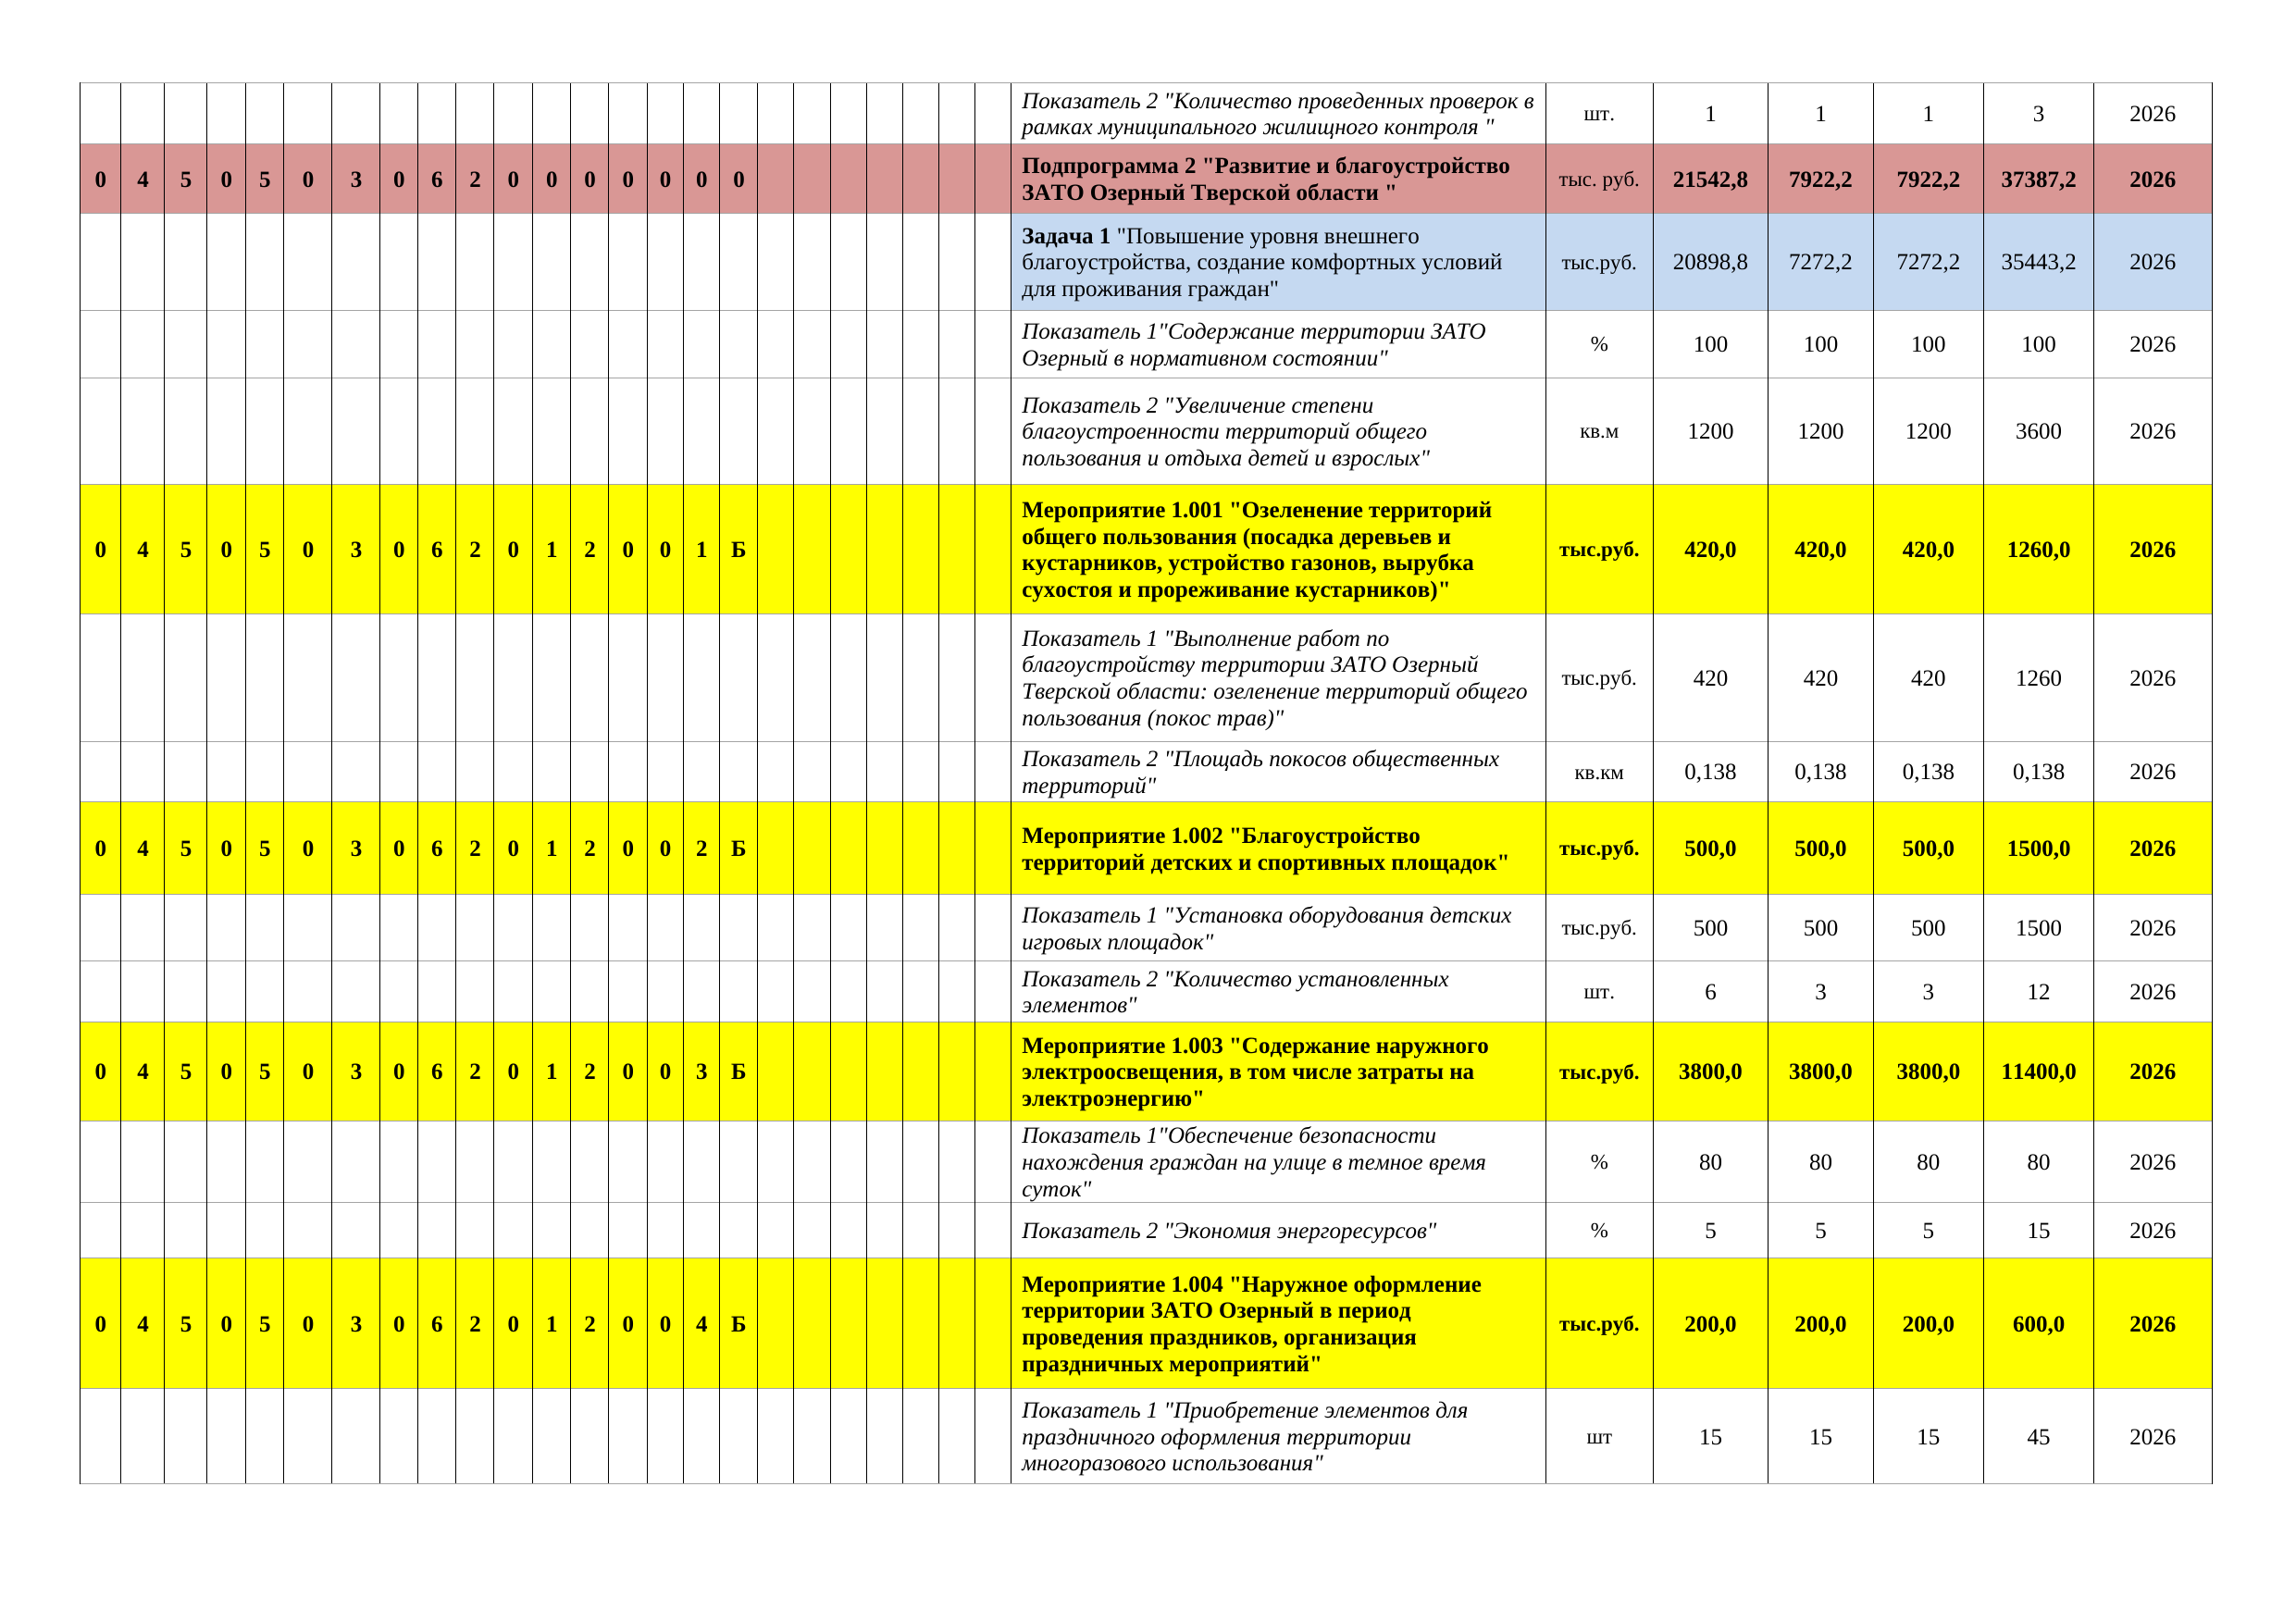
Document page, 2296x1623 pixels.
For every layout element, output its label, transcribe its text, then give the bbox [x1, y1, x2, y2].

table_cell [939, 485, 974, 613]
table_cell [867, 742, 902, 801]
table_cell 0 [81, 1258, 120, 1388]
table_cell 2 [456, 485, 493, 613]
table_cell 1 [1769, 83, 1873, 143]
table_cell [121, 961, 164, 1022]
table_cell [758, 1203, 793, 1258]
table_cell 3 [332, 144, 379, 213]
table_cell [975, 1258, 1011, 1388]
table_cell [903, 1022, 938, 1121]
table_cell шт [1546, 1389, 1653, 1483]
table_cell [903, 802, 938, 894]
table_cell 500,0 [1874, 802, 1983, 894]
table_cell [939, 961, 974, 1022]
table_cell 0 [284, 1258, 331, 1388]
table_cell [831, 378, 866, 484]
table_cell [939, 895, 974, 960]
table_cell [867, 485, 902, 613]
table_cell [571, 1203, 608, 1258]
table_cell [648, 1203, 683, 1258]
table_cell [571, 742, 608, 801]
table_cell [380, 614, 417, 741]
table_cell Б [720, 802, 757, 894]
table_cell [867, 1022, 902, 1121]
table_cell Задача 1 "Повышение уровня внешнего благоустройства, создание комфортных условий для проживания граждан" [1011, 214, 1545, 310]
table_cell Показатель 2 "Площадь покосов общественных территорий" [1011, 742, 1545, 801]
table_cell 0 [380, 1022, 417, 1121]
table_cell [794, 485, 830, 613]
table_cell [380, 1203, 417, 1258]
table_cell [609, 895, 647, 960]
table_cell [684, 614, 719, 741]
table_cell 3 [332, 485, 379, 613]
table_cell [246, 614, 283, 741]
table_cell [418, 311, 455, 377]
table_cell [867, 895, 902, 960]
table_cell [332, 961, 379, 1022]
table_cell 0 [648, 802, 683, 894]
table_cell [903, 961, 938, 1022]
table_cell [684, 1203, 719, 1258]
table_cell [380, 961, 417, 1022]
table_cell [81, 1203, 120, 1258]
table_cell 0,138 [1874, 742, 1983, 801]
table_cell [939, 1203, 974, 1258]
table_cell 5 [165, 1258, 206, 1388]
table_cell Показатель 1 "Приобретение элементов для праздничного оформления территории многоразового использования" [1011, 1389, 1545, 1483]
table_cell 6 [418, 144, 455, 213]
table_cell [81, 1389, 120, 1483]
table_cell [831, 144, 866, 213]
table_cell [284, 614, 331, 741]
table_cell 7922,2 [1874, 144, 1983, 213]
table_cell 0,138 [1984, 742, 2093, 801]
table_cell 2026 [2094, 1121, 2212, 1201]
table_cell 1 [1654, 83, 1768, 143]
table_cell 7272,2 [1874, 214, 1983, 310]
table_cell [831, 802, 866, 894]
table_cell [720, 1203, 757, 1258]
table_cell 5 [246, 802, 283, 894]
table_cell [939, 214, 974, 310]
table_cell [975, 214, 1011, 310]
table_cell [246, 1389, 283, 1483]
table_cell 6 [418, 1258, 455, 1388]
table_cell [456, 311, 493, 377]
table_cell [720, 961, 757, 1022]
table_cell 1260,0 [1984, 485, 2093, 613]
table_cell 0 [81, 1022, 120, 1121]
table_cell 0 [494, 1258, 532, 1388]
table_cell 0 [494, 144, 532, 213]
table_cell 0 [571, 144, 608, 213]
table_cell % [1546, 1121, 1653, 1201]
table_cell [794, 214, 830, 310]
table_cell [456, 1121, 493, 1201]
table_cell [867, 378, 902, 484]
table_cell [648, 742, 683, 801]
table_cell [456, 961, 493, 1022]
table_cell [794, 1258, 830, 1388]
table_cell тыс.руб. [1546, 802, 1653, 894]
table_cell 2 [571, 1022, 608, 1121]
table_cell [246, 895, 283, 960]
table_cell [246, 214, 283, 310]
table_cell [903, 614, 938, 741]
table_cell [648, 83, 683, 143]
table_cell 200,0 [1769, 1258, 1873, 1388]
table_cell [720, 214, 757, 310]
table_cell [533, 961, 570, 1022]
table_cell [246, 961, 283, 1022]
table_cell тыс.руб. [1546, 485, 1653, 613]
table_cell Показатель 2 "Количество проведенных проверок в рамках муниципального жилищного контроля " [1011, 83, 1545, 143]
table_cell [720, 1389, 757, 1483]
table_cell [609, 1203, 647, 1258]
table_cell [867, 311, 902, 377]
table_cell [831, 1121, 866, 1201]
table_cell 0 [81, 802, 120, 894]
table_cell [121, 83, 164, 143]
table_cell [418, 614, 455, 741]
table_cell [975, 895, 1011, 960]
table_cell [81, 614, 120, 741]
table_cell [332, 895, 379, 960]
table_cell [246, 378, 283, 484]
table_cell Показатель 1"Содержание территории ЗАТО Озерный в нормативном состоянии" [1011, 311, 1545, 377]
table_cell 2026 [2094, 311, 2212, 377]
table_cell 500 [1769, 895, 1873, 960]
table_cell 2026 [2094, 1022, 2212, 1121]
table_cell [903, 1203, 938, 1258]
table_cell [533, 614, 570, 741]
table_cell [571, 1389, 608, 1483]
table_cell [758, 961, 793, 1022]
table_cell 420 [1654, 614, 1768, 741]
table_cell 0 [207, 1258, 245, 1388]
table_cell [380, 311, 417, 377]
table_cell 1500 [1984, 895, 2093, 960]
table_cell 5 [246, 144, 283, 213]
table_cell 1200 [1769, 378, 1873, 484]
table_cell [165, 378, 206, 484]
table_cell [332, 1203, 379, 1258]
table_cell [684, 83, 719, 143]
table_cell 100 [1874, 311, 1983, 377]
table_cell шт. [1546, 961, 1653, 1022]
table_cell 3 [332, 802, 379, 894]
table_cell [533, 1121, 570, 1201]
table_cell [121, 1121, 164, 1201]
table_cell [831, 742, 866, 801]
table_cell [81, 1121, 120, 1201]
table_cell [81, 961, 120, 1022]
table_cell [494, 1203, 532, 1258]
table_cell [165, 83, 206, 143]
table_cell 21542,8 [1654, 144, 1768, 213]
table_cell Показатель 2 "Экономия энергоресурсов" [1011, 1203, 1545, 1258]
table_cell [758, 742, 793, 801]
table_cell [571, 214, 608, 310]
table_cell 1200 [1874, 378, 1983, 484]
table_cell [831, 1022, 866, 1121]
table_cell [380, 214, 417, 310]
table_cell [903, 378, 938, 484]
table_cell 80 [1654, 1121, 1768, 1201]
table_cell [975, 1203, 1011, 1258]
table_cell [794, 1203, 830, 1258]
table_cell [207, 614, 245, 741]
table_cell [121, 1203, 164, 1258]
table_cell 0 [81, 485, 120, 613]
table_cell [207, 378, 245, 484]
table_cell 15 [1654, 1389, 1768, 1483]
table_cell 45 [1984, 1389, 2093, 1483]
table_cell [284, 214, 331, 310]
table_cell [81, 214, 120, 310]
table_cell [720, 895, 757, 960]
table_cell 12 [1984, 961, 2093, 1022]
table_cell [758, 144, 793, 213]
table_cell 5 [246, 1022, 283, 1121]
table_cell [831, 1258, 866, 1388]
table_cell 3800,0 [1874, 1022, 1983, 1121]
table_cell [165, 742, 206, 801]
table_cell [207, 214, 245, 310]
table_cell [758, 214, 793, 310]
table_cell [380, 1389, 417, 1483]
table_cell [939, 144, 974, 213]
table_cell [456, 83, 493, 143]
table_cell 100 [1984, 311, 2093, 377]
table_cell [648, 614, 683, 741]
table_cell [418, 895, 455, 960]
table_cell [494, 1389, 532, 1483]
table_cell [975, 1389, 1011, 1483]
table_cell тыс.руб. [1546, 614, 1653, 741]
table_cell [758, 1022, 793, 1121]
table_cell [867, 1121, 902, 1201]
table_cell [418, 214, 455, 310]
table_cell 2 [456, 1022, 493, 1121]
table_cell [939, 802, 974, 894]
table_cell [867, 83, 902, 143]
table_cell 2026 [2094, 1258, 2212, 1388]
table_cell [939, 378, 974, 484]
table_cell [207, 1121, 245, 1201]
table_cell [121, 895, 164, 960]
table_cell Мероприятие 1.004 "Наружное оформление территории ЗАТО Озерный в период проведения праздников, организация праздничных мероприятий" [1011, 1258, 1545, 1388]
table_cell Показатель 1"Обеспечение безопасности нахождения граждан на улице в темное время суток" [1011, 1121, 1545, 1201]
table_cell [332, 378, 379, 484]
table_cell 0 [648, 485, 683, 613]
table_cell [684, 378, 719, 484]
table_cell [571, 311, 608, 377]
table_cell [81, 311, 120, 377]
table_cell [720, 83, 757, 143]
table_cell 3 [332, 1022, 379, 1121]
table_cell [720, 1121, 757, 1201]
table_cell 3600 [1984, 378, 2093, 484]
table_cell [648, 1121, 683, 1201]
table_cell 4 [121, 1258, 164, 1388]
table_cell [609, 214, 647, 310]
table_cell % [1546, 1203, 1653, 1258]
table_cell [207, 311, 245, 377]
table_cell 0 [684, 144, 719, 213]
table_cell [418, 1121, 455, 1201]
table_cell [207, 1203, 245, 1258]
table_cell [332, 614, 379, 741]
table_cell [648, 311, 683, 377]
table_cell [720, 742, 757, 801]
table_cell 0 [609, 802, 647, 894]
table_cell [81, 742, 120, 801]
table_cell 6 [418, 1022, 455, 1121]
table_cell 0 [609, 485, 647, 613]
table_cell 35443,2 [1984, 214, 2093, 310]
table_cell [758, 485, 793, 613]
table_cell [939, 614, 974, 741]
table_cell [939, 311, 974, 377]
table_cell 2026 [2094, 961, 2212, 1022]
table_cell 0 [284, 485, 331, 613]
table_cell 0 [494, 802, 532, 894]
table_cell 0 [648, 1022, 683, 1121]
table_cell 3 [1769, 961, 1873, 1022]
table_cell тыс.руб. [1546, 895, 1653, 960]
table_cell 0 [380, 802, 417, 894]
table_cell [648, 214, 683, 310]
table_cell тыс.руб. [1546, 1022, 1653, 1121]
table_cell [380, 83, 417, 143]
table_cell 0 [207, 144, 245, 213]
table_cell [284, 1203, 331, 1258]
table_cell [81, 895, 120, 960]
table_cell [794, 83, 830, 143]
table_cell [867, 1389, 902, 1483]
table_cell 37387,2 [1984, 144, 2093, 213]
table_cell [609, 1389, 647, 1483]
table_cell [121, 378, 164, 484]
table_cell 0 [609, 1022, 647, 1121]
table_cell 2026 [2094, 895, 2212, 960]
table_cell 5 [165, 485, 206, 613]
table_cell 420,0 [1769, 485, 1873, 613]
table_cell [609, 614, 647, 741]
table_cell 200,0 [1654, 1258, 1768, 1388]
table_cell 0,138 [1654, 742, 1768, 801]
table_cell [246, 742, 283, 801]
table_cell кв.км [1546, 742, 1653, 801]
table_cell [494, 83, 532, 143]
table_cell 5 [246, 485, 283, 613]
table_cell Мероприятие 1.003 "Содержание наружного электроосвещения, в том числе затраты на электроэнергию" [1011, 1022, 1545, 1121]
table_cell [684, 895, 719, 960]
table_cell 0 [720, 144, 757, 213]
table_cell [533, 311, 570, 377]
table_cell [246, 1203, 283, 1258]
table_cell [332, 83, 379, 143]
table_cell 4 [684, 1258, 719, 1388]
table_cell 2 [571, 1258, 608, 1388]
table_cell 0 [609, 1258, 647, 1388]
table_cell 0 [207, 1022, 245, 1121]
table_cell 500,0 [1769, 802, 1873, 894]
table_cell Мероприятие 1.002 "Благоустройство территорий детских и спортивных площадок" [1011, 802, 1545, 894]
table_cell 200,0 [1874, 1258, 1983, 1388]
table_cell [975, 1121, 1011, 1201]
table_cell 2026 [2094, 214, 2212, 310]
table_cell [794, 802, 830, 894]
table_cell [867, 144, 902, 213]
table_cell 80 [1769, 1121, 1873, 1201]
table_cell Б [720, 485, 757, 613]
table_cell 2026 [2094, 144, 2212, 213]
table_cell [456, 1203, 493, 1258]
table_cell [418, 1389, 455, 1483]
table_cell тыс.руб. [1546, 1258, 1653, 1388]
table_cell Показатель 1 "Установка оборудования детских игровых площадок" [1011, 895, 1545, 960]
table_cell 2026 [2094, 485, 2212, 613]
table_cell [165, 895, 206, 960]
table_cell [903, 311, 938, 377]
table_cell [456, 742, 493, 801]
table_cell [121, 614, 164, 741]
table_cell 6 [1654, 961, 1768, 1022]
table_cell [246, 83, 283, 143]
table_cell 0 [81, 144, 120, 213]
table_cell [81, 378, 120, 484]
table_cell 0 [609, 144, 647, 213]
table_cell [975, 614, 1011, 741]
table_cell 80 [1874, 1121, 1983, 1201]
table_cell шт. [1546, 83, 1653, 143]
table_cell Показатель 2 "Количество установленных элементов" [1011, 961, 1545, 1022]
table_cell [975, 378, 1011, 484]
table_cell 6 [418, 485, 455, 613]
table_cell [903, 485, 938, 613]
table_cell 1 [533, 1022, 570, 1121]
table_cell 5 [1874, 1203, 1983, 1258]
table_cell % [1546, 311, 1653, 377]
table_cell [284, 83, 331, 143]
table_cell 3800,0 [1654, 1022, 1768, 1121]
table_cell [207, 742, 245, 801]
table_cell 5 [1769, 1203, 1873, 1258]
table_cell [533, 895, 570, 960]
table_cell [121, 742, 164, 801]
table_cell [165, 1203, 206, 1258]
table_cell 7922,2 [1769, 144, 1873, 213]
table_cell [456, 895, 493, 960]
table_cell [794, 1389, 830, 1483]
table_cell [975, 1022, 1011, 1121]
table_cell 7272,2 [1769, 214, 1873, 310]
table_cell Показатель 1 "Выполнение работ по благоустройству территории ЗАТО Озерный Тверской области: озеленение территорий общего пользования (покос трав)" [1011, 614, 1545, 741]
table_cell 0 [648, 1258, 683, 1388]
table_cell 1260 [1984, 614, 2093, 741]
table_cell 4 [121, 144, 164, 213]
table_cell [867, 214, 902, 310]
table_cell [903, 1389, 938, 1483]
table_cell [207, 83, 245, 143]
table_cell [332, 1121, 379, 1201]
table_cell 0 [648, 144, 683, 213]
table_cell [903, 1258, 938, 1388]
table_cell [867, 614, 902, 741]
table_cell [975, 311, 1011, 377]
table_cell 0 [207, 485, 245, 613]
table_cell 0 [494, 485, 532, 613]
table_cell 1200 [1654, 378, 1768, 484]
table_cell [609, 378, 647, 484]
table_cell [494, 214, 532, 310]
table_cell [121, 214, 164, 310]
table_cell [794, 1022, 830, 1121]
table_cell [939, 742, 974, 801]
table_cell [648, 895, 683, 960]
table_cell 100 [1769, 311, 1873, 377]
table_cell 2 [684, 802, 719, 894]
table_cell [903, 83, 938, 143]
table_cell 2026 [2094, 1203, 2212, 1258]
table_cell 2 [456, 1258, 493, 1388]
table_cell 500 [1874, 895, 1983, 960]
table_cell [533, 742, 570, 801]
table_cell 3800,0 [1769, 1022, 1873, 1121]
table_cell [831, 214, 866, 310]
table_cell [609, 311, 647, 377]
table_cell 0 [284, 1022, 331, 1121]
table_cell 1 [533, 485, 570, 613]
table_cell [494, 614, 532, 741]
table_cell [494, 961, 532, 1022]
table_cell [121, 1389, 164, 1483]
table_cell 2026 [2094, 1389, 2212, 1483]
table_cell [867, 802, 902, 894]
table_cell 4 [121, 1022, 164, 1121]
table_cell [831, 1203, 866, 1258]
table_cell 4 [121, 802, 164, 894]
table_cell 0,138 [1769, 742, 1873, 801]
table_cell [284, 311, 331, 377]
table_cell 1 [533, 1258, 570, 1388]
table_cell [609, 961, 647, 1022]
table_cell 0 [207, 802, 245, 894]
table_cell [975, 802, 1011, 894]
table_cell [758, 802, 793, 894]
table_cell 2 [571, 802, 608, 894]
table_cell 3 [1874, 961, 1983, 1022]
table_cell [939, 83, 974, 143]
table_cell [684, 311, 719, 377]
table_cell [975, 83, 1011, 143]
table_cell [571, 378, 608, 484]
table_cell [684, 1121, 719, 1201]
table_cell [284, 961, 331, 1022]
table_cell 420,0 [1654, 485, 1768, 613]
table_cell [332, 1389, 379, 1483]
table_cell 15 [1769, 1389, 1873, 1483]
table_cell [165, 614, 206, 741]
table_cell [456, 378, 493, 484]
table_cell [246, 311, 283, 377]
table_cell [332, 742, 379, 801]
table_cell [831, 311, 866, 377]
table_cell [758, 311, 793, 377]
table_cell 5 [246, 1258, 283, 1388]
table_cell [975, 742, 1011, 801]
table_cell [684, 961, 719, 1022]
table_cell [418, 378, 455, 484]
table_cell [939, 1389, 974, 1483]
table_cell [975, 485, 1011, 613]
table_cell [939, 1121, 974, 1201]
table_cell [794, 614, 830, 741]
table_cell [758, 1258, 793, 1388]
table_cell [903, 144, 938, 213]
table_cell [794, 378, 830, 484]
table_cell [284, 742, 331, 801]
table_cell [831, 1389, 866, 1483]
table_cell 1 [533, 802, 570, 894]
table_cell [794, 144, 830, 213]
table_cell [284, 378, 331, 484]
table_cell 0 [380, 1258, 417, 1388]
table_cell 5 [165, 144, 206, 213]
table_cell [121, 311, 164, 377]
table_cell 2 [456, 802, 493, 894]
table_cell [571, 961, 608, 1022]
table_cell [418, 83, 455, 143]
table_cell 3 [684, 1022, 719, 1121]
table_cell 2026 [2094, 378, 2212, 484]
table_cell 80 [1984, 1121, 2093, 1201]
table_cell [648, 378, 683, 484]
table_cell 3 [1984, 83, 2093, 143]
table_cell 15 [1874, 1389, 1983, 1483]
table_cell [720, 311, 757, 377]
table_cell Мероприятие 1.001 "Озеленение территорий общего пользования (посадка деревьев и кустарников, устройство газонов, вырубка сухостоя и прореживание кустарников)" [1011, 485, 1545, 613]
table_cell [831, 895, 866, 960]
table_cell Б [720, 1022, 757, 1121]
table_cell [533, 378, 570, 484]
table_cell [794, 311, 830, 377]
table_cell 420,0 [1874, 485, 1983, 613]
table_cell 100 [1654, 311, 1768, 377]
table_cell 6 [418, 802, 455, 894]
table_cell [720, 378, 757, 484]
table_cell 5 [165, 1022, 206, 1121]
table_cell 2026 [2094, 802, 2212, 894]
table_cell [494, 895, 532, 960]
table_cell 420 [1769, 614, 1873, 741]
table_cell [975, 961, 1011, 1022]
table_cell [494, 742, 532, 801]
table_cell [758, 1389, 793, 1483]
table_cell [794, 895, 830, 960]
table_cell [939, 1022, 974, 1121]
table_cell [867, 961, 902, 1022]
table_cell тыс.руб. [1546, 214, 1653, 310]
table_cell [456, 214, 493, 310]
table_cell 1 [684, 485, 719, 613]
table_cell [418, 1203, 455, 1258]
table_cell 0 [380, 144, 417, 213]
table_cell 0 [284, 144, 331, 213]
table_cell [684, 214, 719, 310]
table_cell [609, 742, 647, 801]
table_cell [975, 144, 1011, 213]
table_cell 420 [1874, 614, 1983, 741]
table_cell 3 [332, 1258, 379, 1388]
table_cell [758, 1121, 793, 1201]
table_cell 1500,0 [1984, 802, 2093, 894]
table_cell [207, 895, 245, 960]
table_cell [903, 214, 938, 310]
table_cell 11400,0 [1984, 1022, 2093, 1121]
table_cell [758, 895, 793, 960]
table_cell [418, 742, 455, 801]
table_cell [165, 961, 206, 1022]
table_cell [165, 311, 206, 377]
table_cell [533, 83, 570, 143]
table_cell [758, 614, 793, 741]
table_cell 15 [1984, 1203, 2093, 1258]
table_cell [831, 961, 866, 1022]
table_cell [332, 214, 379, 310]
table_cell [571, 1121, 608, 1201]
table_cell [380, 895, 417, 960]
table_cell [533, 1389, 570, 1483]
table_cell [494, 378, 532, 484]
table_cell [494, 1121, 532, 1201]
table_cell [284, 1121, 331, 1201]
table_cell [648, 1389, 683, 1483]
table_cell [609, 83, 647, 143]
table_cell [867, 1203, 902, 1258]
table_cell 2026 [2094, 614, 2212, 741]
table_cell 2 [571, 485, 608, 613]
table_cell Показатель 2 "Увеличение степени благоустроенности территорий общего пользования и отдыха детей и взрослых" [1011, 378, 1545, 484]
table_cell [903, 895, 938, 960]
table_cell [380, 378, 417, 484]
table_cell [758, 83, 793, 143]
table_cell [571, 83, 608, 143]
table_cell [831, 83, 866, 143]
table_cell 2026 [2094, 742, 2212, 801]
table_cell [794, 1121, 830, 1201]
table_cell [207, 961, 245, 1022]
table_cell [165, 1389, 206, 1483]
table_cell [165, 1121, 206, 1201]
table_cell [720, 614, 757, 741]
table_cell [165, 214, 206, 310]
table_cell [794, 742, 830, 801]
table_cell [81, 83, 120, 143]
table_cell [207, 1389, 245, 1483]
table_cell [571, 614, 608, 741]
table_cell 0 [533, 144, 570, 213]
table_cell [494, 311, 532, 377]
table_cell 0 [494, 1022, 532, 1121]
table_cell тыс. руб. [1546, 144, 1653, 213]
table_cell [332, 311, 379, 377]
table_cell [939, 1258, 974, 1388]
table_cell [284, 895, 331, 960]
table_cell 4 [121, 485, 164, 613]
table_cell [284, 1389, 331, 1483]
table_cell [794, 961, 830, 1022]
table_cell [380, 742, 417, 801]
table_cell 20898,8 [1654, 214, 1768, 310]
table_cell [609, 1121, 647, 1201]
table_cell [903, 742, 938, 801]
table_cell 600,0 [1984, 1258, 2093, 1388]
table_cell [533, 214, 570, 310]
table_cell 500 [1654, 895, 1768, 960]
table_cell [380, 1121, 417, 1201]
table_cell [758, 378, 793, 484]
table_cell [684, 1389, 719, 1483]
table_cell [533, 1203, 570, 1258]
table_cell 0 [284, 802, 331, 894]
table_cell [418, 961, 455, 1022]
table_cell [648, 961, 683, 1022]
table_cell 0 [380, 485, 417, 613]
table_cell Б [720, 1258, 757, 1388]
table_cell кв.м [1546, 378, 1653, 484]
table_cell [831, 485, 866, 613]
table_cell Подпрограмма 2 "Развитие и благоустройство ЗАТО Озерный Тверской области " [1011, 144, 1545, 213]
table_cell 2 [456, 144, 493, 213]
table_cell 2026 [2094, 83, 2212, 143]
table_cell 1 [1874, 83, 1983, 143]
table_cell [867, 1258, 902, 1388]
table_cell 5 [1654, 1203, 1768, 1258]
table_cell 500,0 [1654, 802, 1768, 894]
table_cell [456, 614, 493, 741]
table_cell [456, 1389, 493, 1483]
table_cell [246, 1121, 283, 1201]
table_cell [831, 614, 866, 741]
table_cell [684, 742, 719, 801]
table_cell [571, 895, 608, 960]
table_cell [903, 1121, 938, 1201]
table_cell 5 [165, 802, 206, 894]
